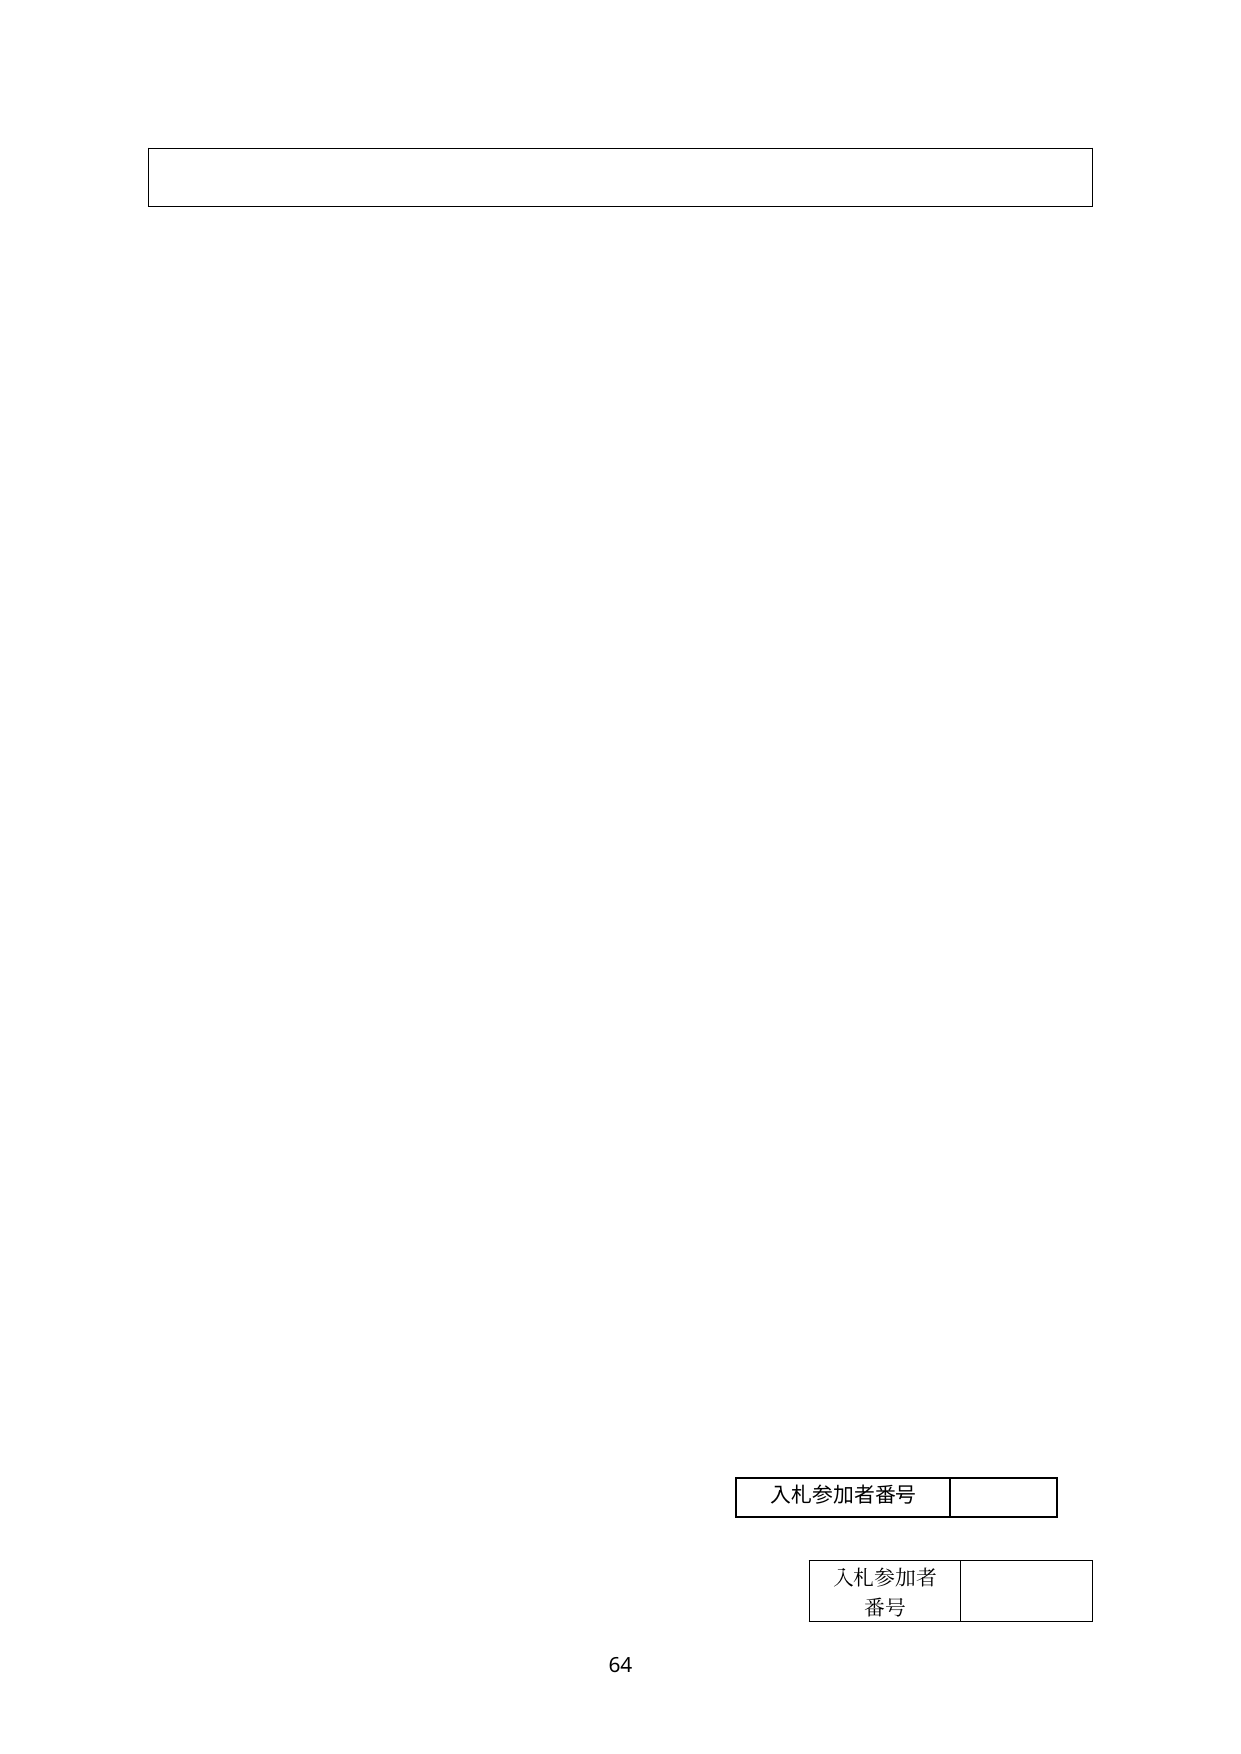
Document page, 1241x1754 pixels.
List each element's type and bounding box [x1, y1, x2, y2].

table_cell [149, 149, 1092, 206]
